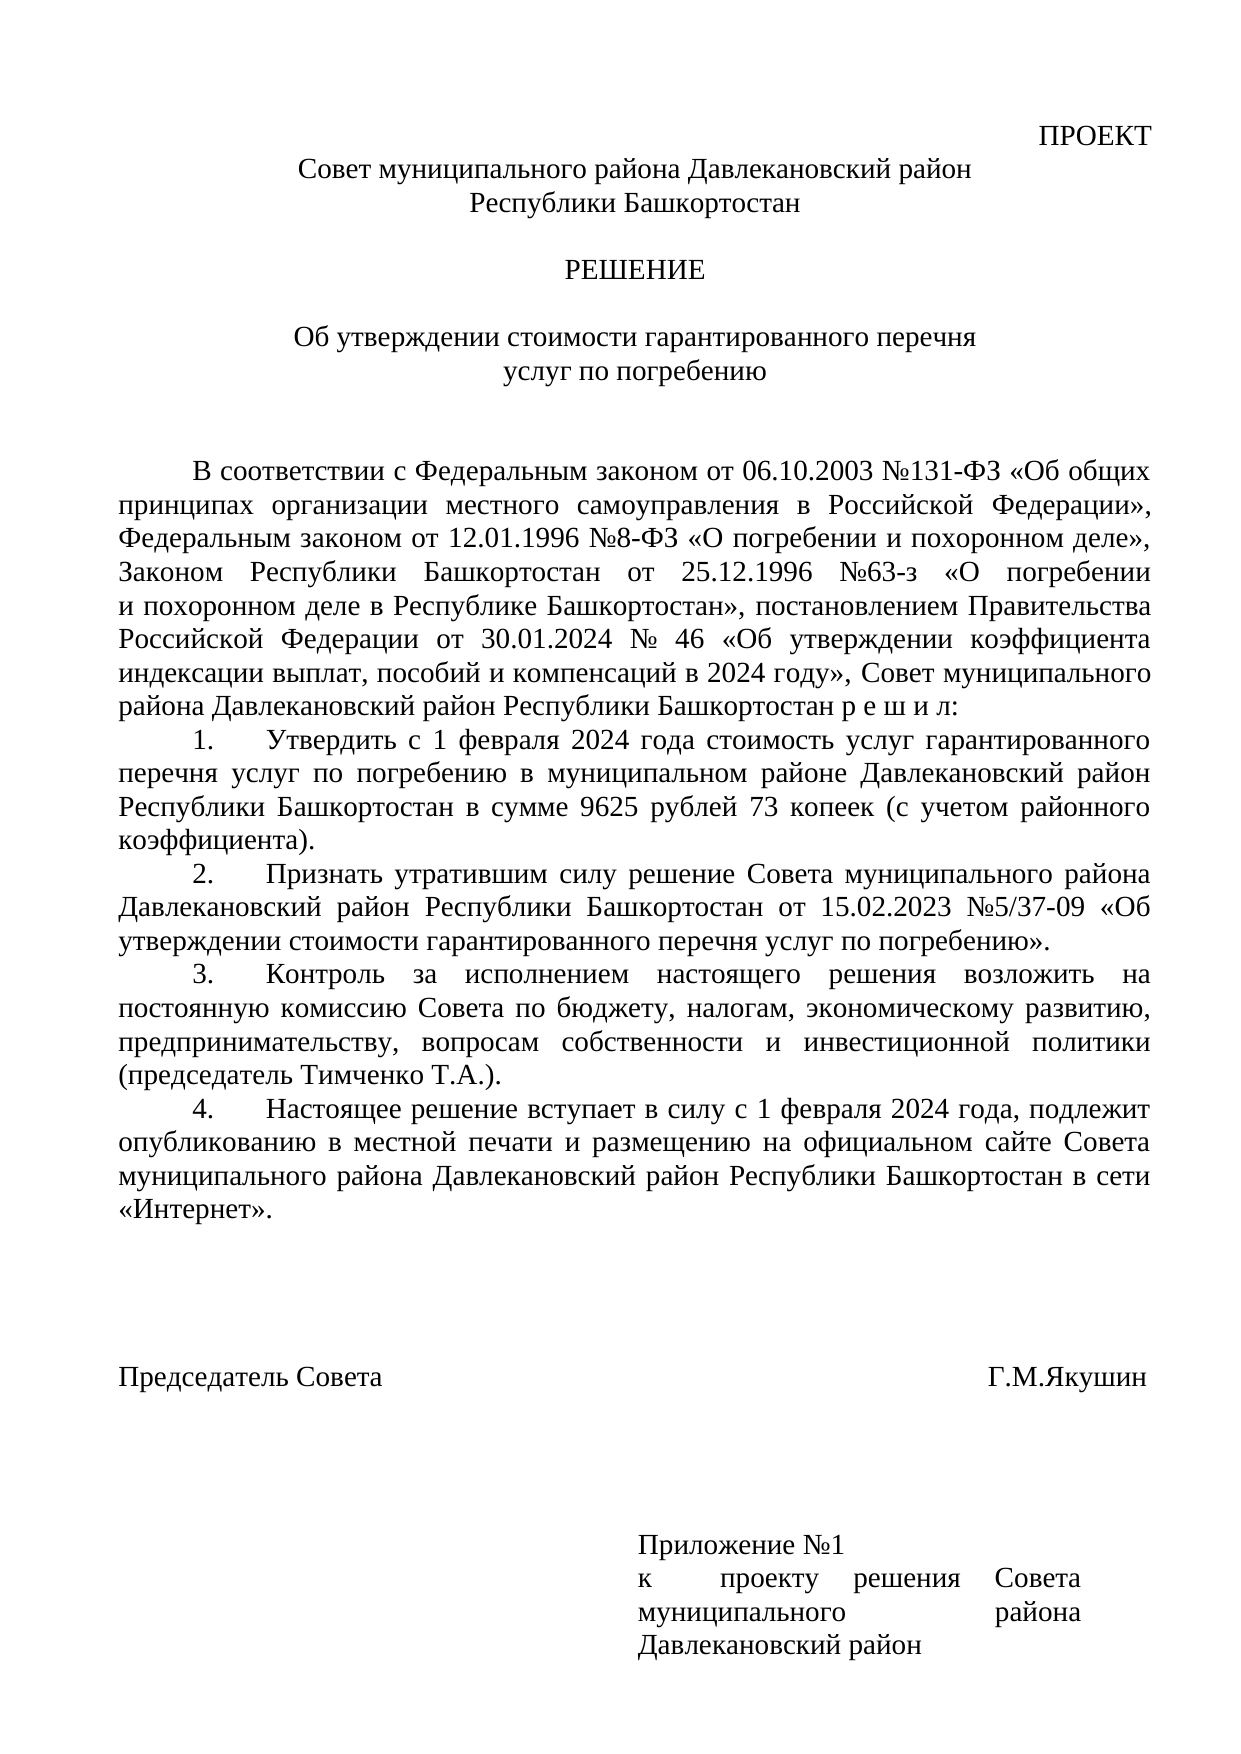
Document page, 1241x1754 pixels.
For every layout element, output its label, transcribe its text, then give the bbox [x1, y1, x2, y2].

text 4. Настоящее решение вступает в силу с 1 февраля 2024 года, подлежит опубликованию в местной печати и размещению на официальном сайте Совета муниципального района Давлекановский район Республики Башкортостан в сети «Интернет». [118, 1091, 1152, 1225]
title РЕШЕНИЕ [118, 252, 1152, 286]
table_header [107, 1527, 1104, 1688]
title Совет муниципального района Давлекановский район [118, 152, 1152, 185]
text Об утверждении стоимости гарантированного перечня [118, 319, 1152, 353]
text 2. Признать утратившим силу решение Совета муниципального района Давлекановский район Республики Башкортостан от 15.02.2023 №5/37-09 «Об утверждении стоимости гарантированного перечня услуг по погребению». [118, 856, 1152, 957]
title Республики Башкортостан [118, 185, 1152, 219]
text 3. Контроль за исполнением настоящего решения возложить на постоянную комиссию Совета по бюджету, налогам, экономическому развитию, предпринимательству, вопросам собственности и инвестиционной политики (председатель Тимченко Т.А.). [118, 957, 1152, 1091]
text 1. Утвердить с 1 февраля 2024 года стоимость услуг гарантированного перечня услуг по погребению в муниципальном районе Давлекановский район Республики Башкортостан в сумме 9625 рублей 73 копеек (с учетом районного коэффициента). [118, 722, 1152, 856]
text В соответствии с Федеральным законом от 06.10.2003 №131-ФЗ «Об общих принципах организации местного самоуправления в Российской Федерации», Федеральным законом от 12.01.1996 №8-ФЗ «О погребении и похоронном деле», Законом Республики Башкортостан от 25.12.1996 №63-з «О погребении и похоронном деле в Республике Башкортостан», постановлением Правительства Российской Федерации от 30.01.2024 № 46 «Об утверждении коэффициента индексации выплат, пособий и компенсаций в 2024 году», Совет муниципального района Давлекановский район Республики Башкортостан р е ш и л: [118, 453, 1152, 722]
text Председатель Совета Г.М.Якушин [118, 1359, 1152, 1393]
text услуг по погребению [118, 353, 1152, 386]
text ПРОЕКТ [118, 118, 1152, 152]
